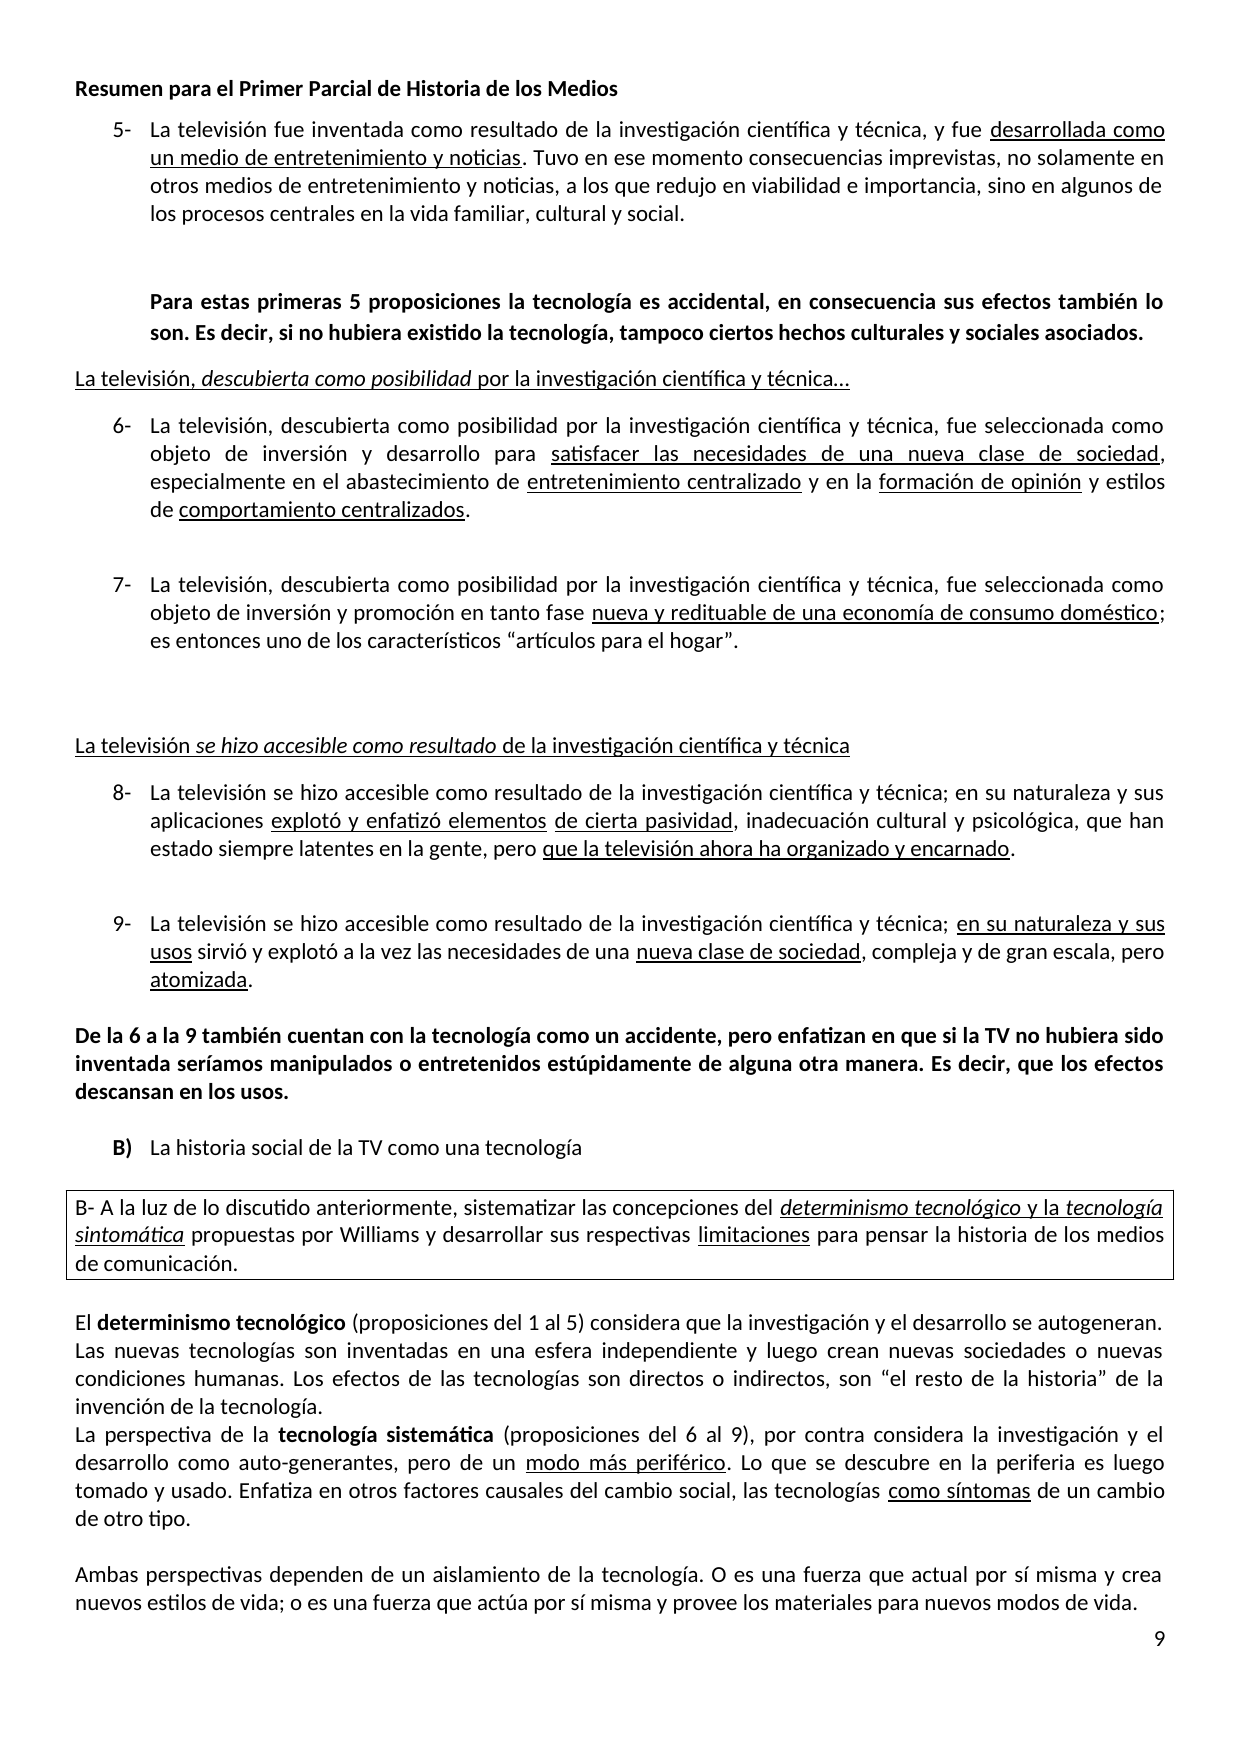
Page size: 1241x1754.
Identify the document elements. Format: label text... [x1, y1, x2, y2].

list La televisión fue inventada como resultado de la investigación científica y técnica, y fue desarrollada como un medio de entretenimiento y noticias. Tuvo en ese momento consecuencias imprevistas, no solamente en otros medios de entretenimiento y noticias, a los que redujo en viabilidad e importancia, sino en algunos de los procesos centrales en la vida familiar, cultural y social. [112, 115, 1165, 227]
text B- A la luz de lo discutido anteriormente, sistematizar las concepciones del determinismo tecnológico y la tecnología sintomática propuestas por Williams y desarrollar sus respectivas limitaciones para pensar la historia de los medios de comunicación. [67, 1191, 1173, 1279]
list La televisión, descubierta como posibilidad por la investigación científica y técnica, fue seleccionada como objeto de inversión y desarrollo para satisfacer las necesidades de una nueva clase de sociedad, especialmente en el abastecimiento de entretenimiento centralizado y en la formación de opinión y estilos de comportamiento centralizados. [112, 411, 1165, 523]
text La perspectiva de la tecnología sistemática (proposiciones del 6 al 9), por contra considera la investigación y el desarrollo como auto-generantes, pero de un modo más periférico. Lo que se descubre en la periferia es luego tomado y usado. Enfatiza en otros factores causales del cambio social, las tecnologías como síntomas de un cambio de otro tipo. [75, 1420, 1165, 1532]
text La televisión se hizo accesible como resultado de la investigación científica y técnica [75, 731, 1165, 759]
text De la 6 a la 9 también cuentan con la tecnología como un accidente, pero enfatizan en que si la TV no hubiera sido inventada seríamos manipulados o entretenidos estúpidamente de alguna otra manera. Es decir, que los efectos descansan en los usos. [75, 1021, 1165, 1105]
text Ambas perspectivas dependen de un aislamiento de la tecnología. O es una fuerza que actual por sí misma y crea nuevos estilos de vida; o es una fuerza que actúa por sí misma y provee los materiales para nuevos modos de vida. [75, 1560, 1165, 1616]
text El determinismo tecnológico (proposiciones del 1 al 5) considera que la investigación y el desarrollo se autogeneran. Las nuevas tecnologías son inventadas en una esfera independiente y luego crean nuevas sociedades o nuevas condiciones humanas. Los efectos de las tecnologías son directos o indirectos, son “el resto de la historia” de la invención de la tecnología. [75, 1308, 1165, 1420]
list La televisión, descubierta como posibilidad por la investigación científica y técnica, fue seleccionada como objeto de inversión y promoción en tanto fase nueva y redituable de una economía de consumo doméstico; es entonces uno de los característicos “artículos para el hogar”. [112, 570, 1165, 654]
list La televisión se hizo accesible como resultado de la investigación científica y técnica; en su naturaleza y sus aplicaciones explotó y enfatizó elementos de cierta pasividad, inadecuación cultural y psicológica, que han estado siempre latentes en la gente, pero que la televisión ahora ha organizado y encarnado. [112, 778, 1165, 862]
text La televisión, descubierta como posibilidad por la investigación científica y técnica… [75, 364, 1165, 392]
list La televisión se hizo accesible como resultado de la investigación científica y técnica; en su naturaleza y sus usos sirvió y explotó a la vez las necesidades de una nueva clase de sociedad, compleja y de gran escala, pero atomizada. [112, 909, 1165, 993]
list La historia social de la TV como una tecnología [112, 1133, 1165, 1161]
list Para estas primeras 5 proposiciones la tecnología es accidental, en consecuencia sus efectos también lo son. Es decir, si no hubiera existido la tecnología, tampoco ciertos hechos culturales y sociales asociados. [150, 287, 1165, 346]
